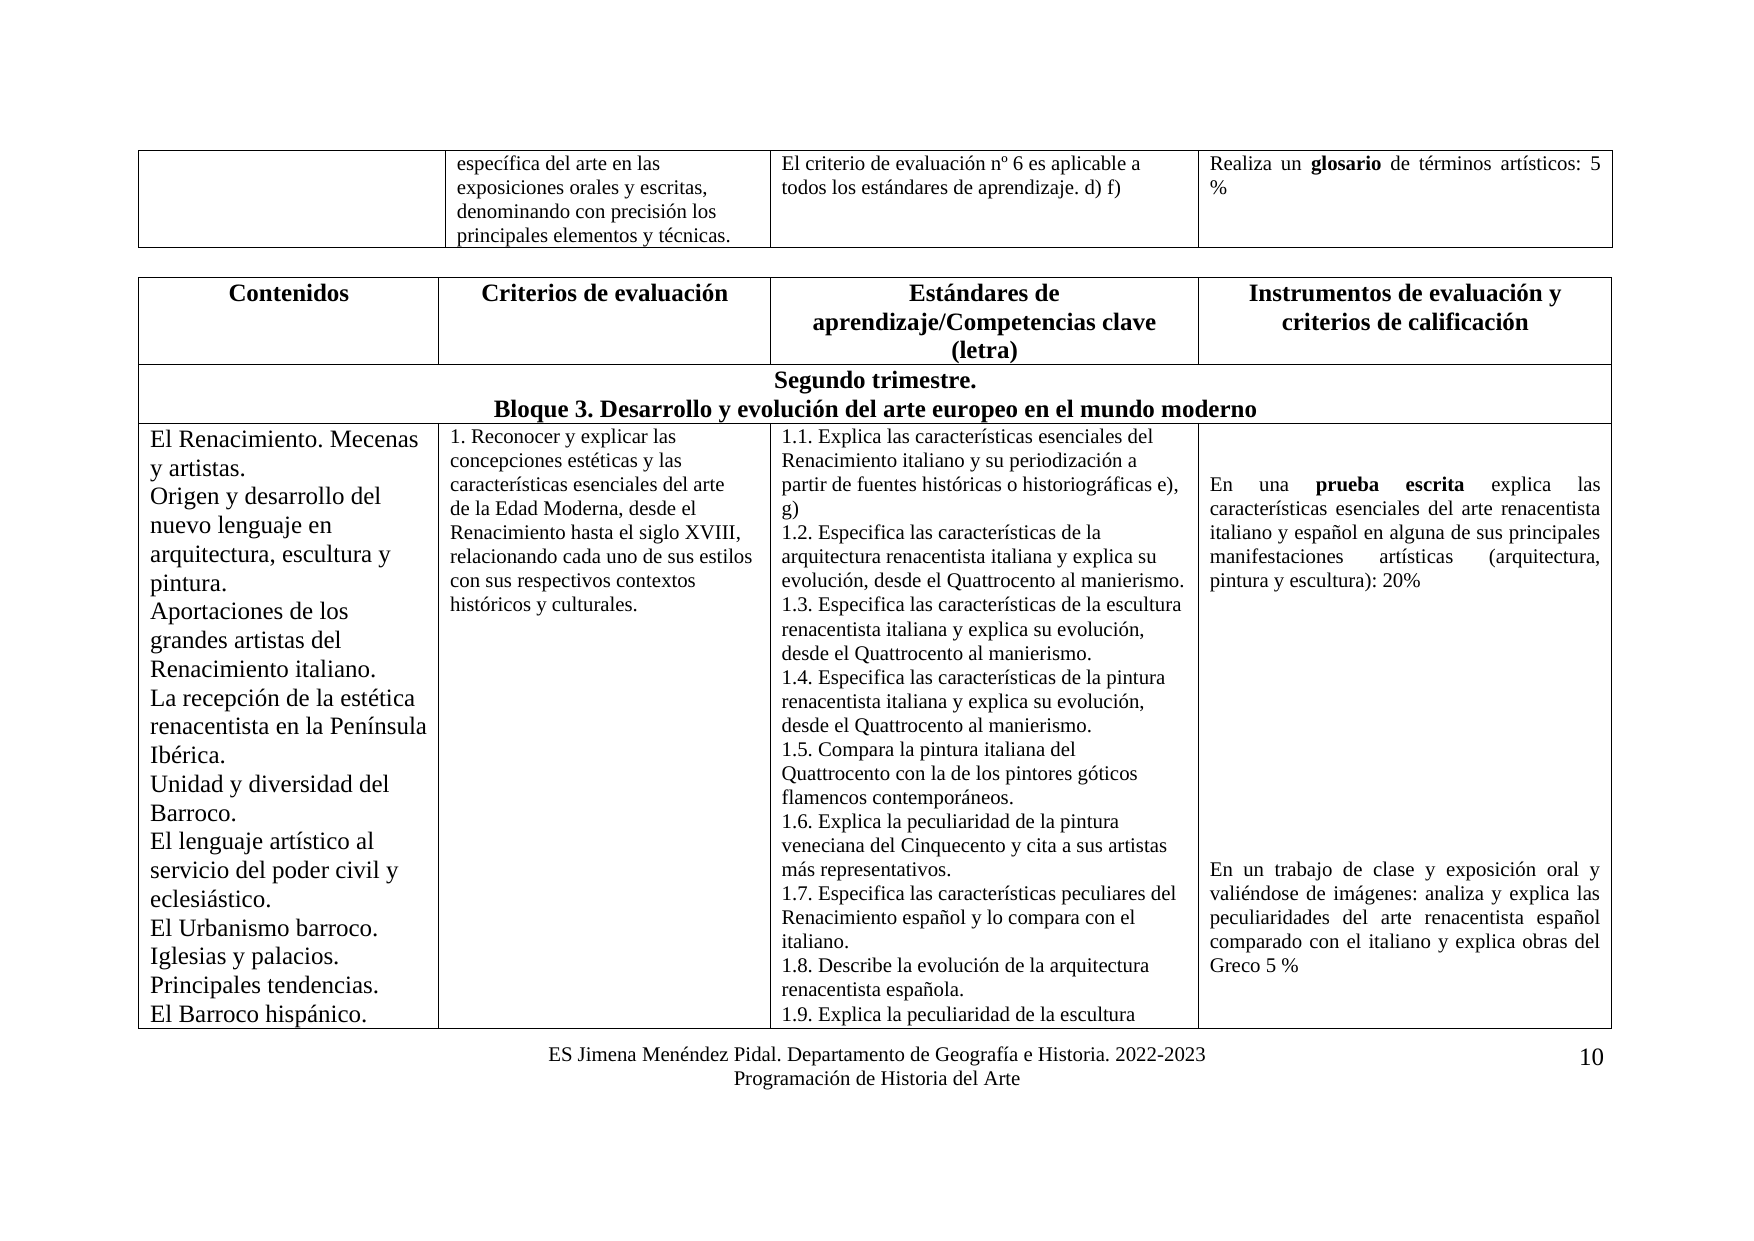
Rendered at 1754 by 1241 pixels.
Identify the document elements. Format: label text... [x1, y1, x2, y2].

table_cell Segundo trimestre. Bloque 3. Desarrollo y evolución del arte europeo en el mundo moderno [139, 365, 1611, 423]
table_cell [139, 151, 445, 247]
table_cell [139, 424, 438, 1028]
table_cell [446, 151, 770, 247]
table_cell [1199, 151, 1612, 247]
table_header Contenidos [139, 278, 438, 364]
table_header Criterios de evaluación [439, 278, 770, 364]
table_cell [771, 424, 1198, 1028]
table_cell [1199, 424, 1611, 1028]
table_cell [439, 424, 770, 1028]
table_header Estándares de aprendizaje/Competencias clave (letra) [771, 278, 1198, 364]
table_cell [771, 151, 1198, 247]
table_header Instrumentos de evaluación y criterios de calificación [1199, 278, 1611, 364]
